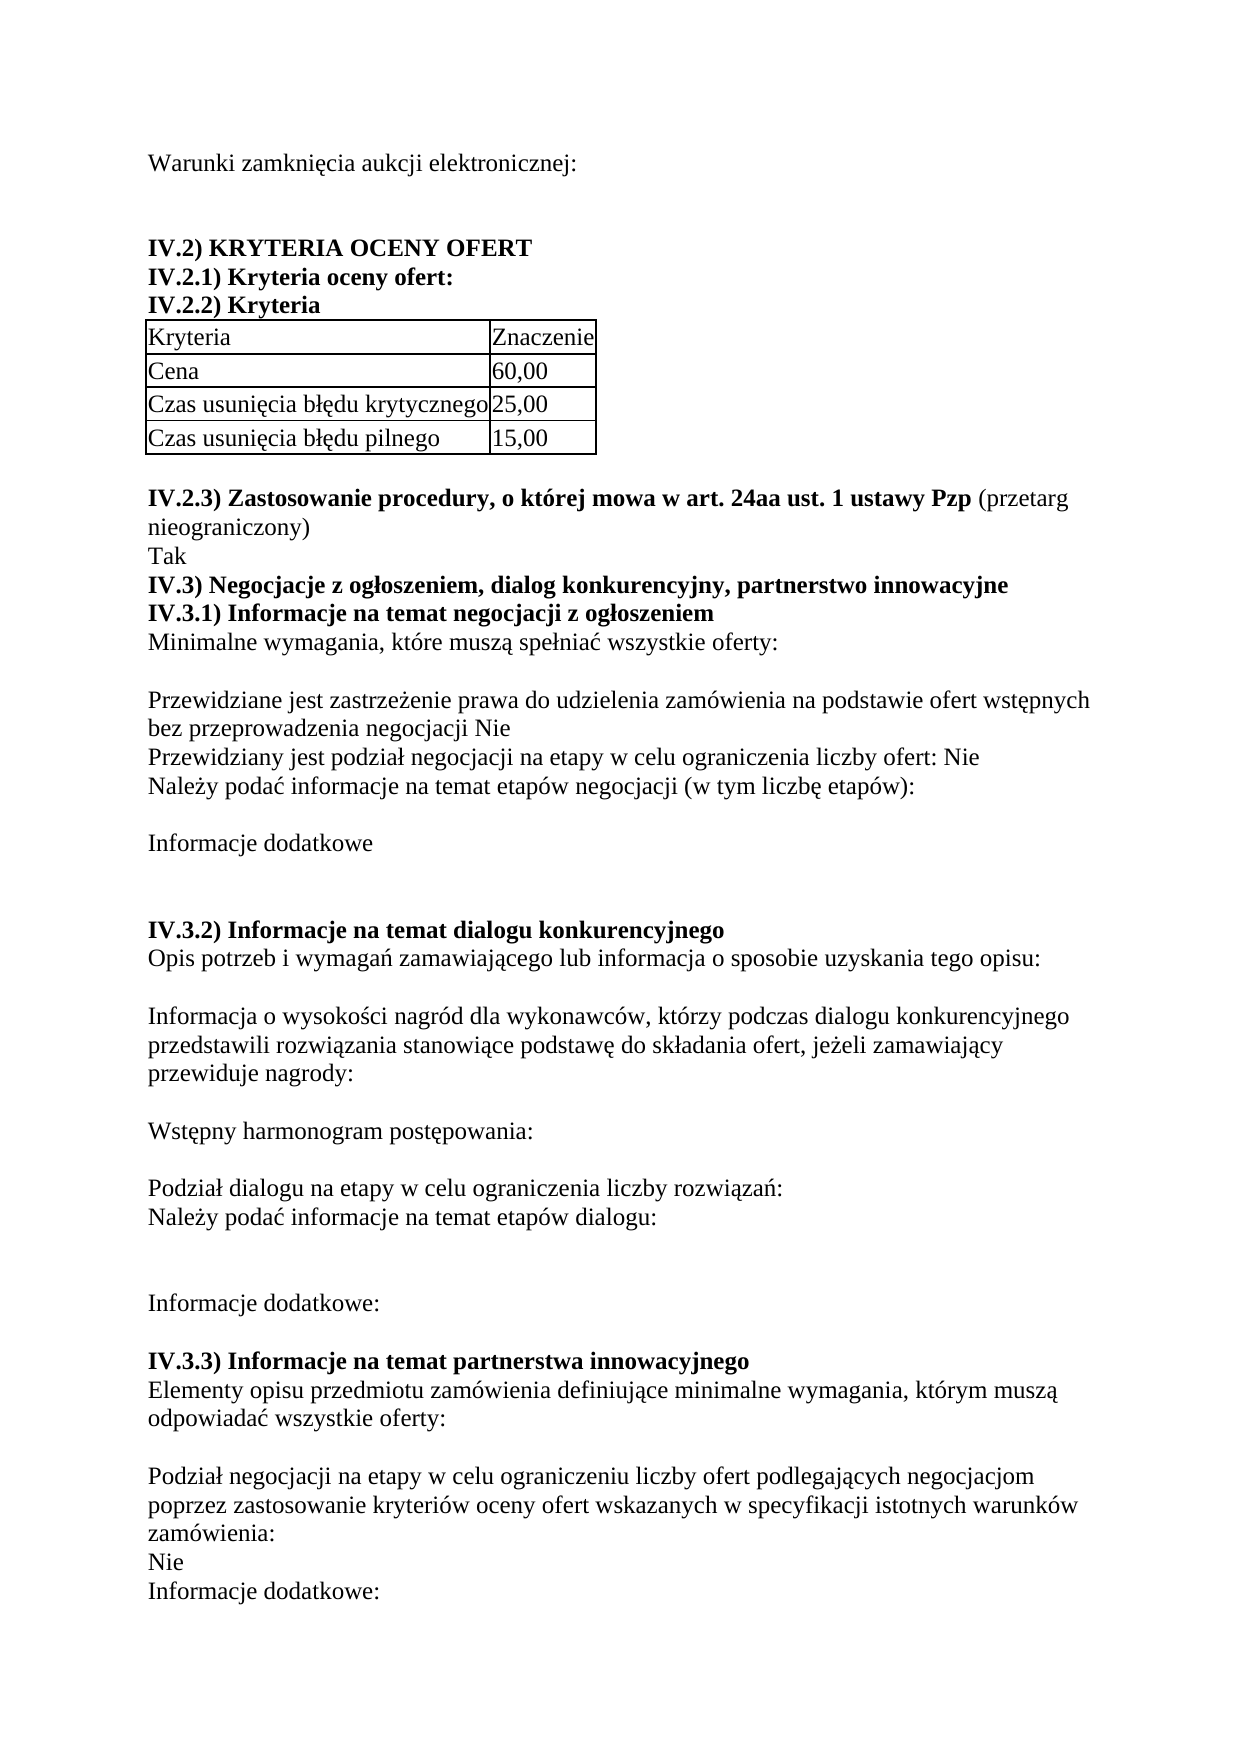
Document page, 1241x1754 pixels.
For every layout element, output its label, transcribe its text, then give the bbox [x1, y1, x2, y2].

table_cell Cena [147, 355, 489, 386]
text IV.2) KRYTERIA OCENY OFERT IV.2.1) Kryteria oceny ofert: IV.2.2) Kryteria [148, 204, 1093, 319]
table_header Znaczenie [491, 321, 595, 353]
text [148, 455, 1093, 1605]
table_header Kryteria [147, 321, 489, 353]
table_cell 15,00 [491, 421, 595, 453]
table_cell Czas usunięcia błędu pilnego [147, 421, 489, 453]
table_cell 60,00 [491, 355, 595, 386]
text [148, 148, 1093, 204]
table_cell Czas usunięcia błędu krytycznego [147, 388, 489, 420]
table_cell 25,00 [491, 388, 595, 420]
